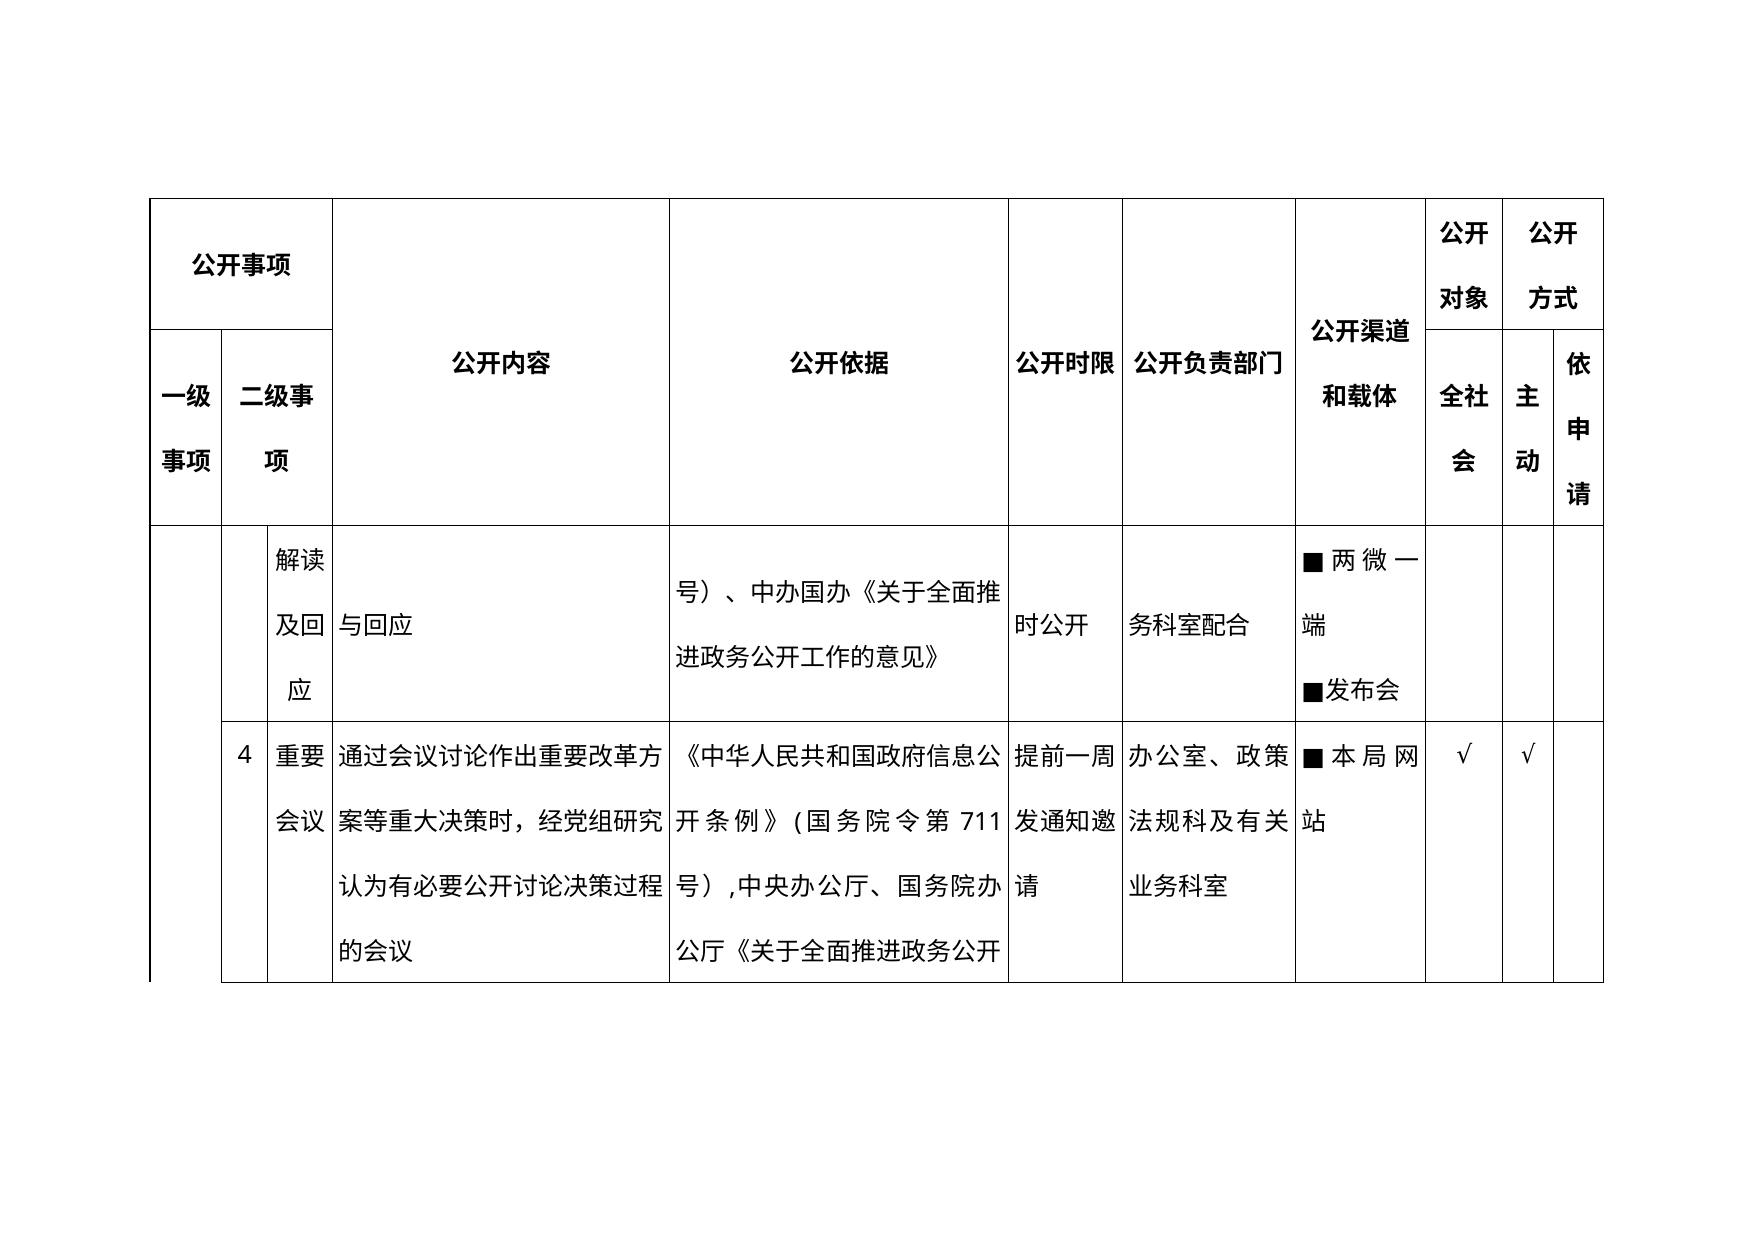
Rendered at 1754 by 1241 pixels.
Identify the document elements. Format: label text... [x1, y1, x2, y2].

table_header 公开渠道 和载体 [1296, 199, 1425, 525]
table_cell 3 [222, 526, 267, 721]
table_cell 依申请 [1554, 330, 1603, 525]
table_cell 提前一周发通知邀请 [1009, 722, 1122, 982]
table_header 公开 方式 [1503, 199, 1603, 329]
table_cell 政策法规科牵头，各相关业务科室配合 [1123, 526, 1295, 721]
table_cell 《中华人民共和国政府信息公开条例》(国务院令第711号）,中央办公厅、国务院办公厅《关于全面推进政务公开工作的意见》 [670, 722, 1008, 982]
table_header 公开事项 [151, 199, 332, 329]
table_cell 一级事项 [151, 330, 221, 525]
table_cell [1554, 526, 1603, 721]
table_cell ■本局网站 ■两微一端 ■发布会 [1296, 526, 1425, 721]
table_cell 4 [222, 722, 267, 982]
table_cell 重大决策作出后及时公开 [1009, 526, 1122, 721]
table_cell 有关重大政策的解读与回应，安全生产相关热点问题的解读与回应 [333, 526, 669, 721]
table_cell √ [1503, 526, 1553, 721]
table_cell √ [1426, 526, 1502, 721]
table_header 公开依据 [670, 199, 1008, 525]
table_cell 重大政策解读 及回应 [268, 526, 332, 721]
table_cell 全社会 [1426, 330, 1502, 525]
table_cell ■本局网站 [1296, 722, 1425, 982]
table_header 公开时限 [1009, 199, 1122, 525]
table_cell 通过会议讨论作出重要改革方案等重大决策时，经党组研究认为有必要公开讨论决策过程的会议 [333, 722, 669, 982]
table_cell √ [1426, 722, 1502, 982]
table_cell 重要 会议 [268, 722, 332, 982]
table_header 公开对象 [1426, 199, 1502, 329]
table_cell [1554, 722, 1603, 982]
table_cell 办公室、政策法规科及有关业务科室 [1123, 722, 1295, 982]
table_header 公开内容 [333, 199, 669, 525]
table_cell 《中华人民共和国政府信息公开条例》(国务院令第711号）、中办国办《关于全面推进政务公开工作的意见》 [670, 526, 1008, 721]
table_cell √ [1503, 722, 1553, 982]
table_cell 主动 [1503, 330, 1553, 525]
table_header 公开负责部门 [1123, 199, 1295, 525]
table_cell 二级事项 [222, 330, 332, 525]
